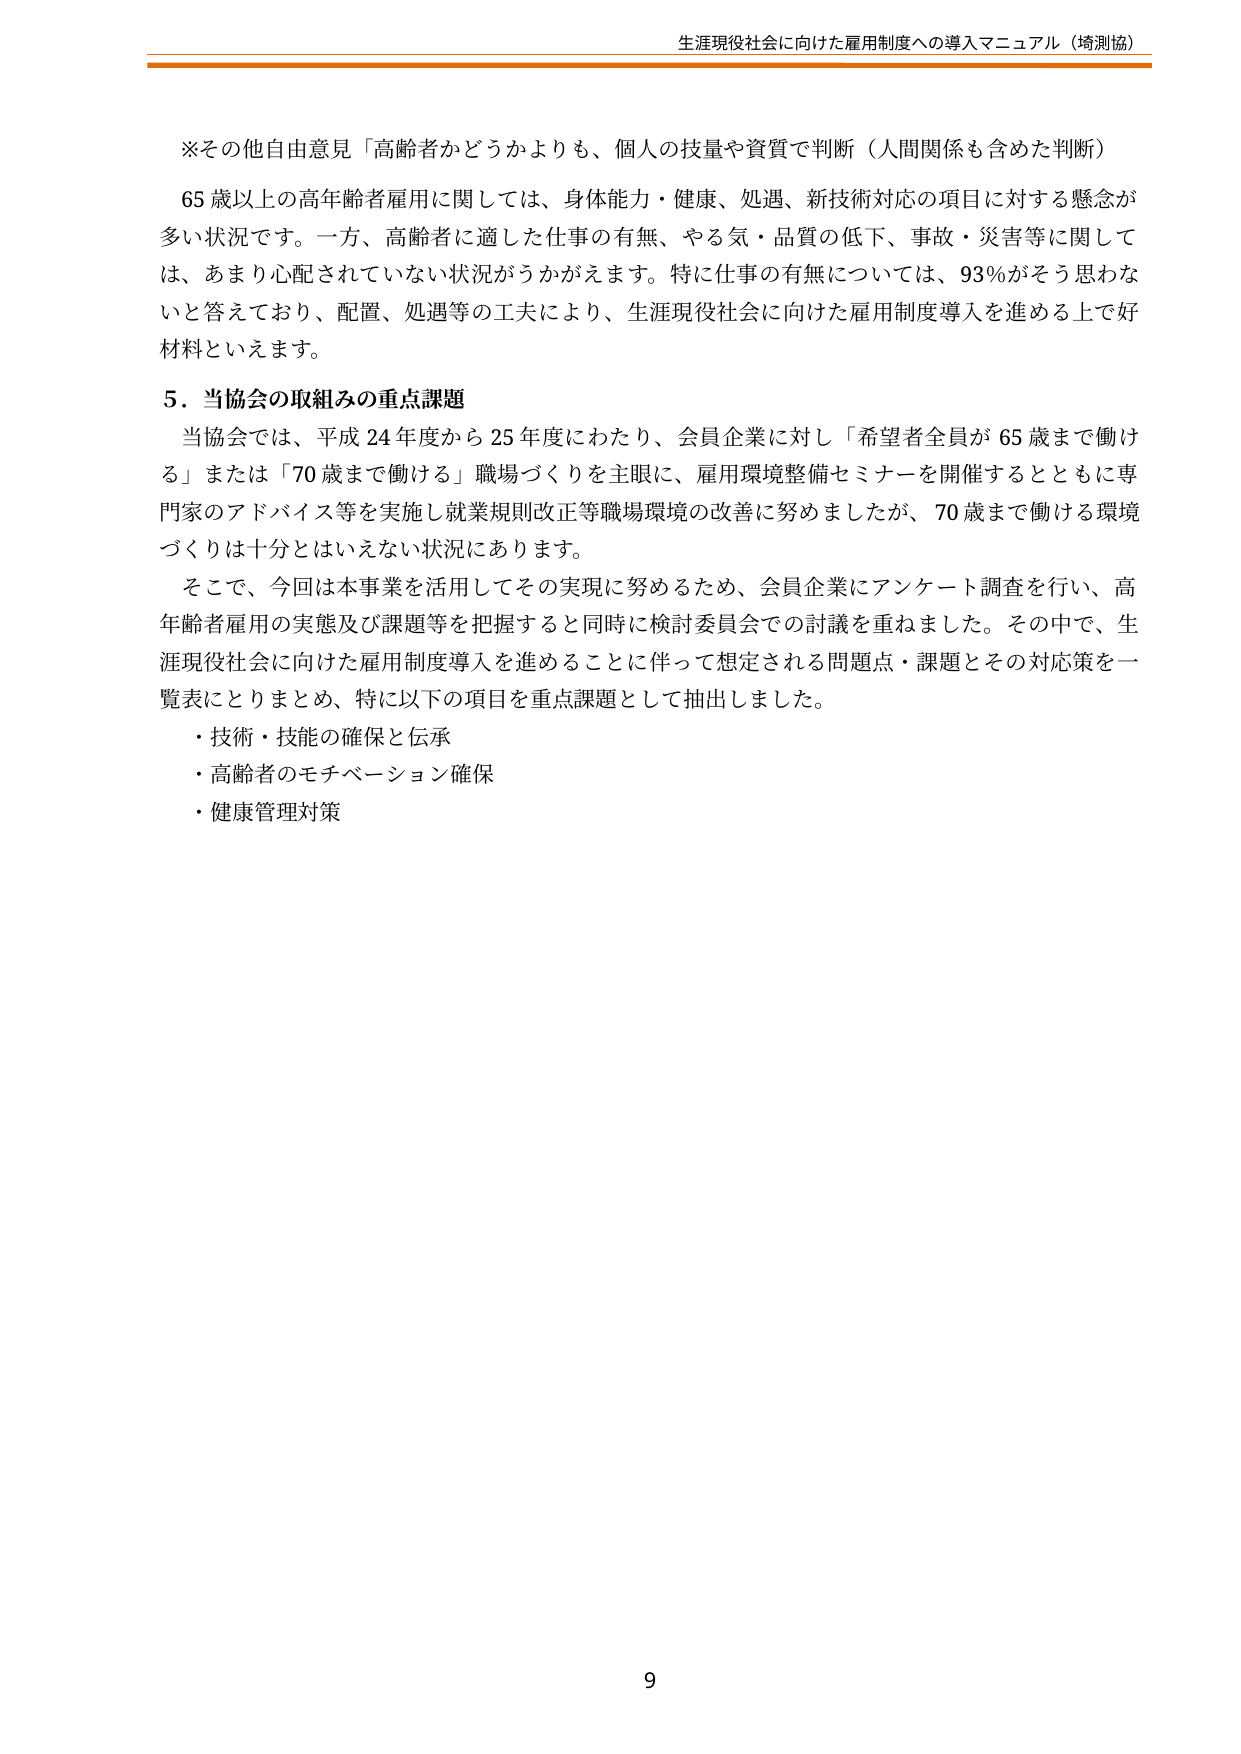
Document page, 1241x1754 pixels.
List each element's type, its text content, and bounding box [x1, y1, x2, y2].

table_cell ※その他自由意見「高齢者かどうかよりも、個人の技量や資質で判断（人間関係も含めた判断） 65歳以上の高年齢者雇用に関しては、身体能力・健康、処遇、新技術対応の項目に対する懸念が多い状況です。一方、高齢者に適した仕事の有無、やる気・品質の低下、事故・災害等に関しては、あまり心配されていない状況がうかがえます。特に仕事の有無については、93％がそう思わないと答えており、配置、処遇等の工夫により、生涯現役社会に向けた雇用制度導入を進める上で好材料といえます。 ５．当協会の取組みの重点課題 当協会では、平成24年度から25年度にわたり、会員企業に対し「希望者全員が65歳まで働ける」または「70歳まで働ける」職場づくりを主眼に、雇用環境整備セミナーを開催するとともに専門家のアドバイス等を実施し就業規則改正等職場環境の改善に努めましたが、70歳まで働ける環境づくりは十分とはいえない状況にあります。 そこで、今回は本事業を活用してその実現に努めるため、会員企業にアンケート調査を行い、高年齢者雇用の実態及び課題等を把握すると同時に検討委員会での討議を重ねました。その中で、生涯現役社会に向けた雇用制度導入を進めることに伴って想定される問題点・課題とその対応策を一覧表にとりまとめ、特に以下の項目を重点課題として抽出しました。 ・技術・技能の確保と伝承 ・高齢者のモチベーション確保 ・健康管理対策 [148, 117, 1152, 1651]
